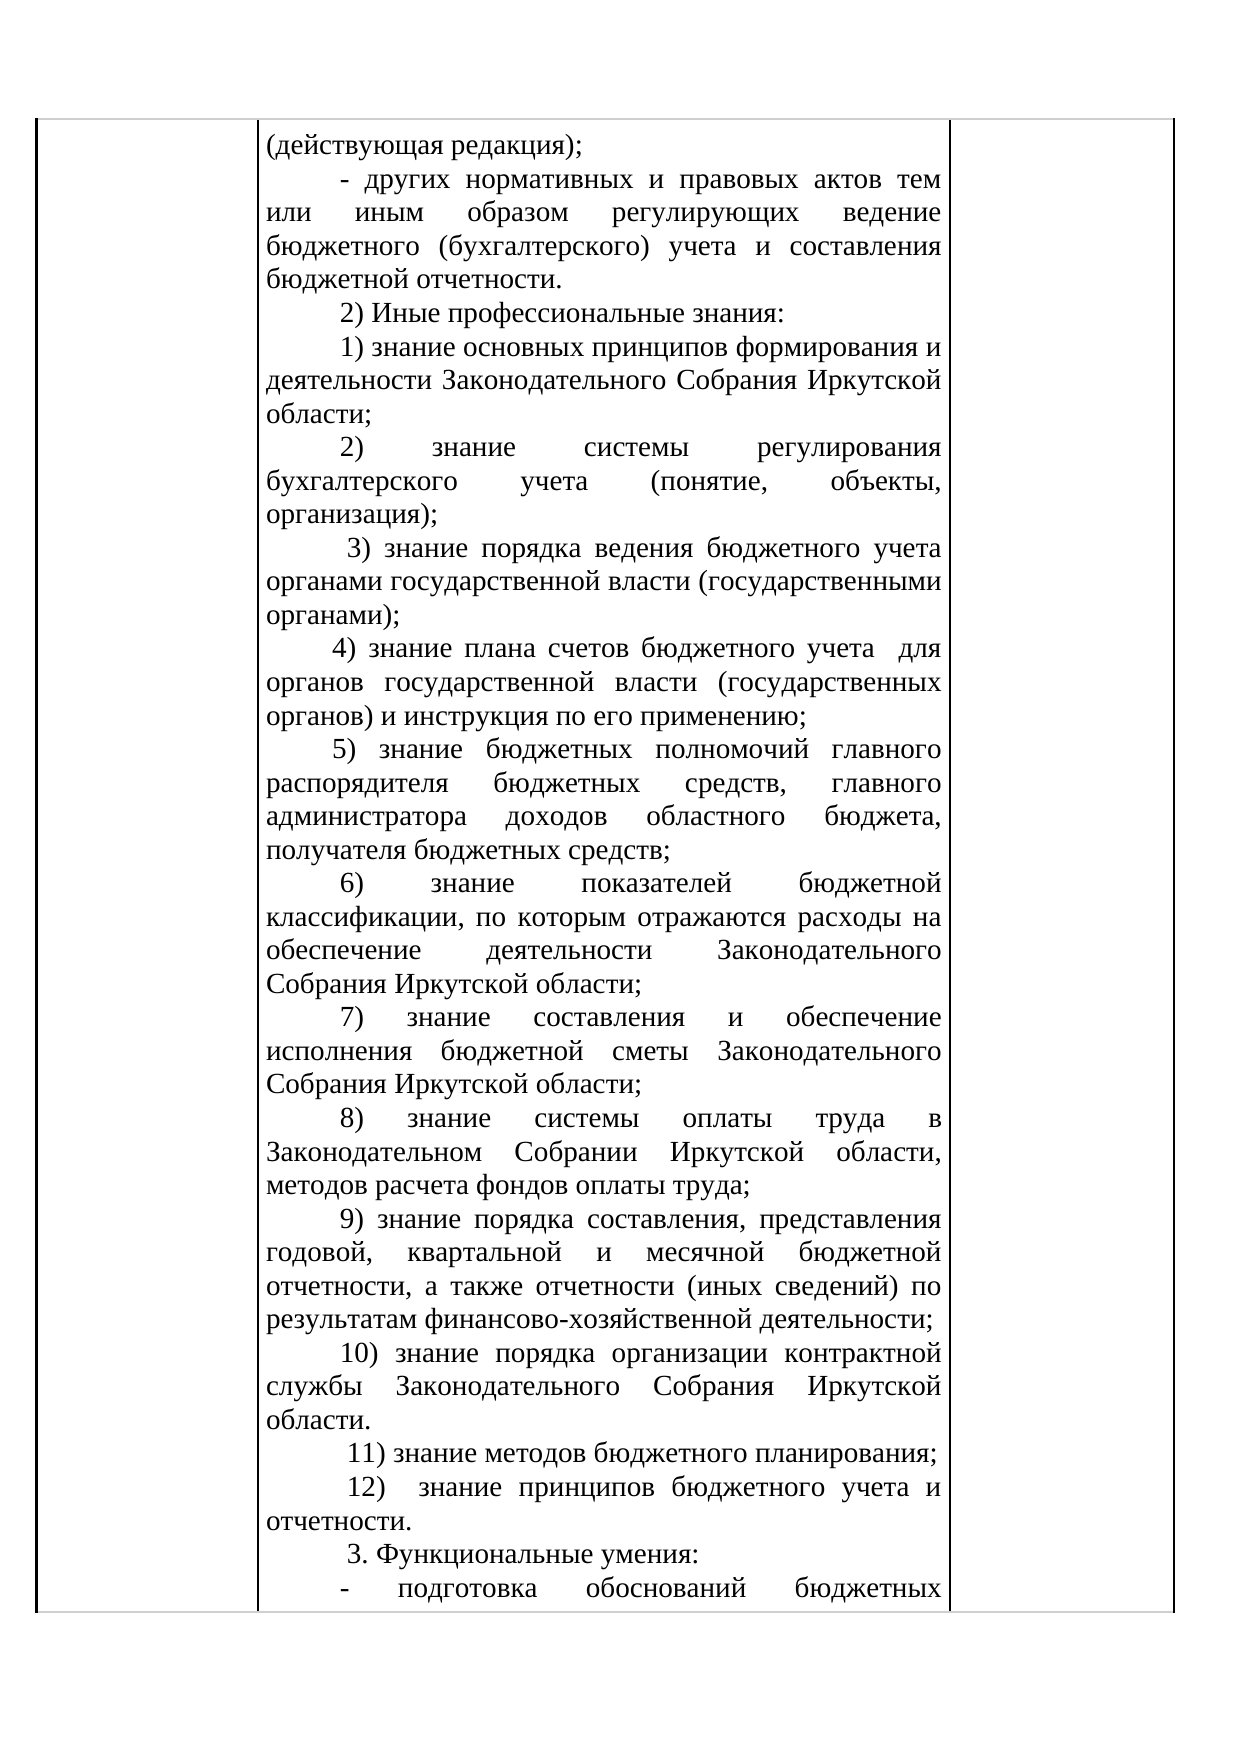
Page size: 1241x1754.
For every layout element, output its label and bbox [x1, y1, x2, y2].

table_cell [38, 120, 257, 1611]
table_cell [259, 120, 949, 1611]
table_cell [951, 120, 1173, 1611]
